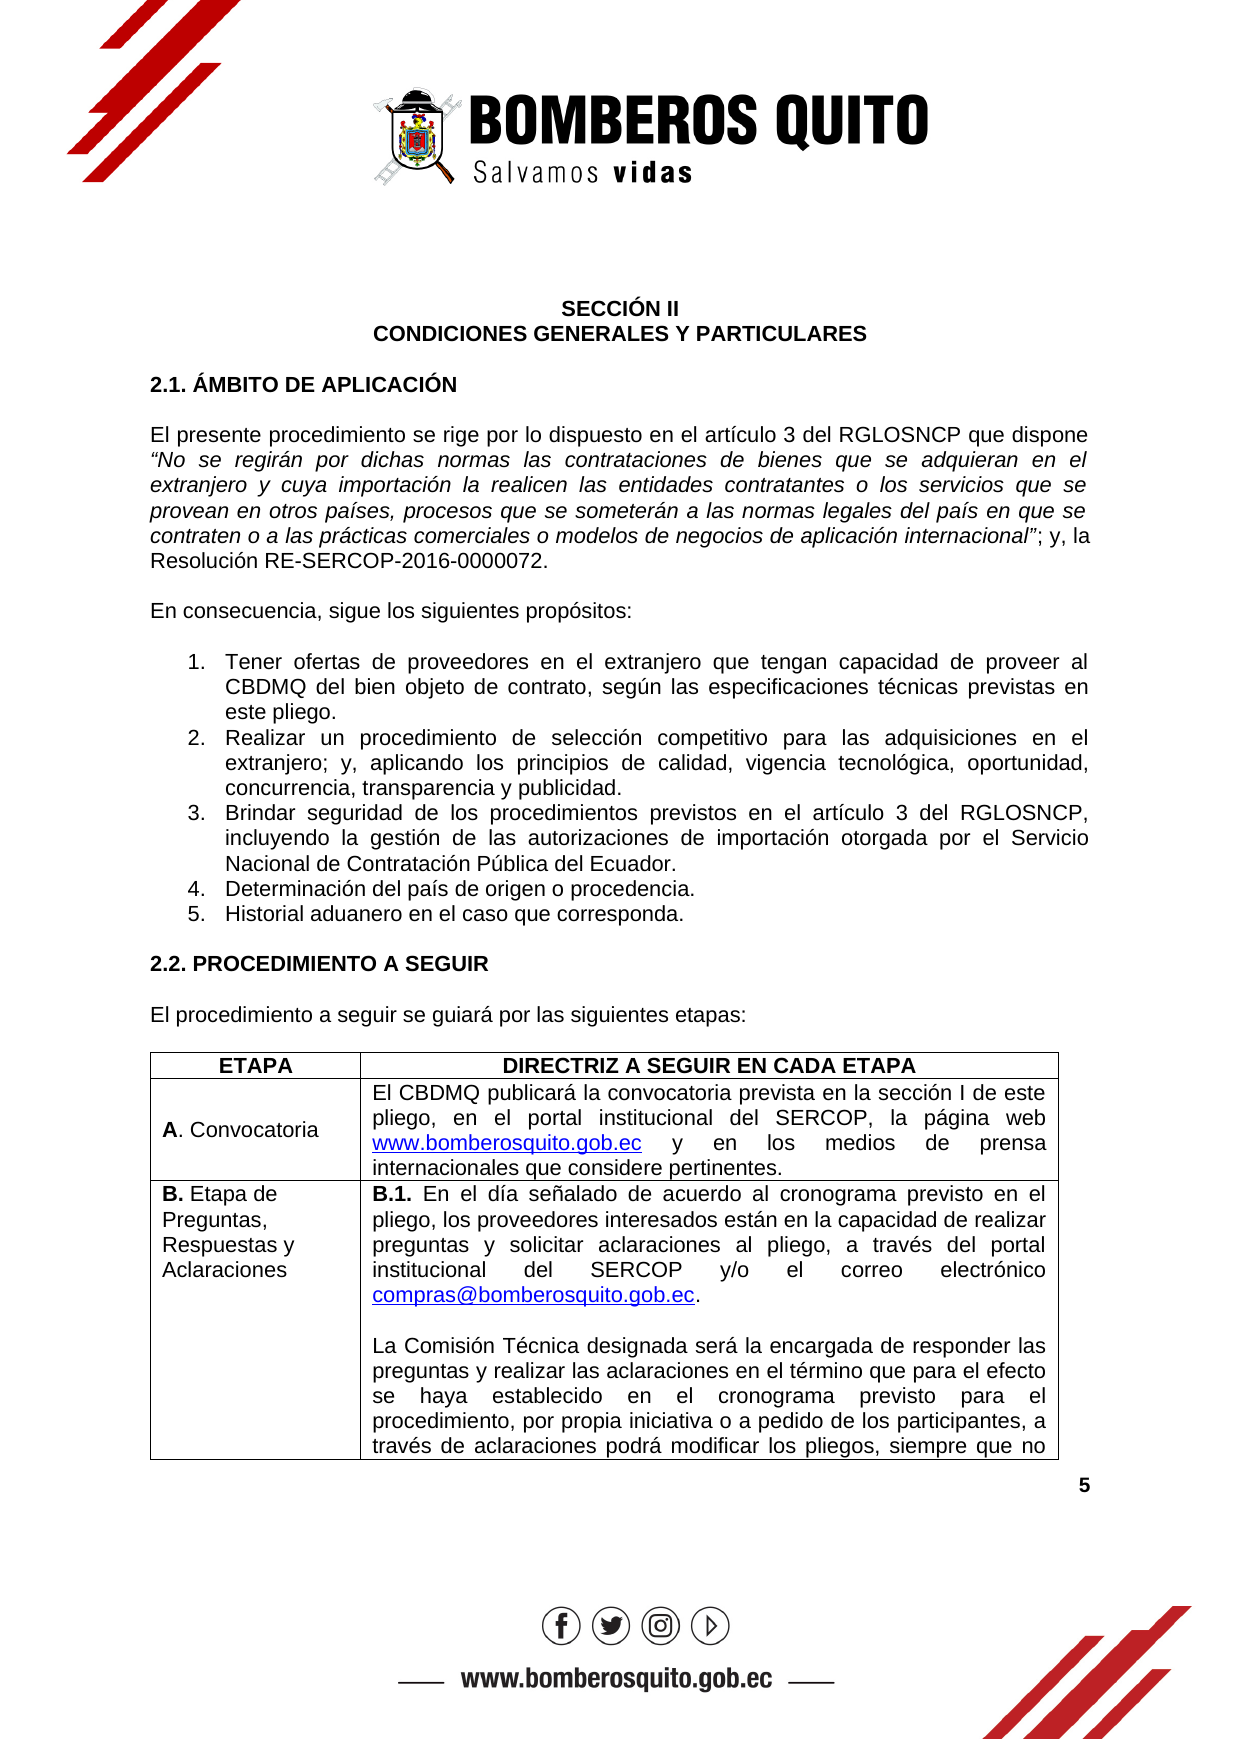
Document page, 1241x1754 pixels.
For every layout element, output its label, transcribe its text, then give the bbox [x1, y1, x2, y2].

list Brindar seguridad de los procedimientos previstos en el artículo 3 del RGLOSNCP, incluyendo la gestión de las autorizaciones de importación otorgada por el Servicio Nacional de Contratación Pública del Ecuador. [187, 800, 1090, 876]
text 2.2. PROCEDIMIENTO A SEGUIR [150, 951, 1090, 976]
text SECCIÓN II [150, 296, 1090, 321]
text En consecuencia, sigue los siguientes propósitos: [150, 598, 1090, 623]
list Tener ofertas de proveedores en el extranjero que tengan capacidad de proveer al CBDMQ del bien objeto de contrato, según las especificaciones técnicas previstas en este pliego. [187, 649, 1090, 724]
list Determinación del país de origen o procedencia. [187, 876, 1090, 901]
text El presente procedimiento se rige por lo dispuesto en el artículo 3 del RGLOSNCP que dispone “No se regirán por dichas normas las contrataciones de bienes que se adquieran en el extranjero y cuya importación la realicen las entidades contratantes o los servicios que se provean en otros países, procesos que se someterán a las normas legales del país en que se contraten o a las prácticas comerciales o modelos de negocios de aplicación internacional”; y, la Resolución RE-SERCOP-2016-0000072. [150, 422, 1090, 573]
list Realizar un procedimiento de selección competitivo para las adquisiciones en el extranjero; y, aplicando los principios de calidad, vigencia tecnológica, oportunidad, concurrencia, transparencia y publicidad. [187, 724, 1090, 800]
table_cell A. Convocatoria [151, 1079, 360, 1180]
table_cell El CBDMQ publicará la convocatoria prevista en la sección I de este pliego, en el portal institucional del SERCOP, la página web www.bomberosquito.gob.ec y en los medios de prensa internacionales que considere pertinentes. [361, 1079, 1058, 1180]
list Historial aduanero en el caso que corresponda. [187, 901, 1090, 926]
table_header ETAPA [151, 1053, 360, 1078]
table_header DIRECTRIZ A SEGUIR EN CADA ETAPA [361, 1053, 1058, 1078]
picture [0, 1527, 1241, 1739]
table_cell B. Etapa de Preguntas, Respuestas y Aclaraciones [151, 1181, 360, 1458]
text 2.1. ÁMBITO DE APLICACIÓN [150, 371, 1090, 397]
picture [0, 0, 1241, 220]
text CONDICIONES GENERALES Y PARTICULARES [150, 321, 1090, 346]
text El procedimiento a seguir se guiará por las siguientes etapas: [150, 1002, 1090, 1027]
